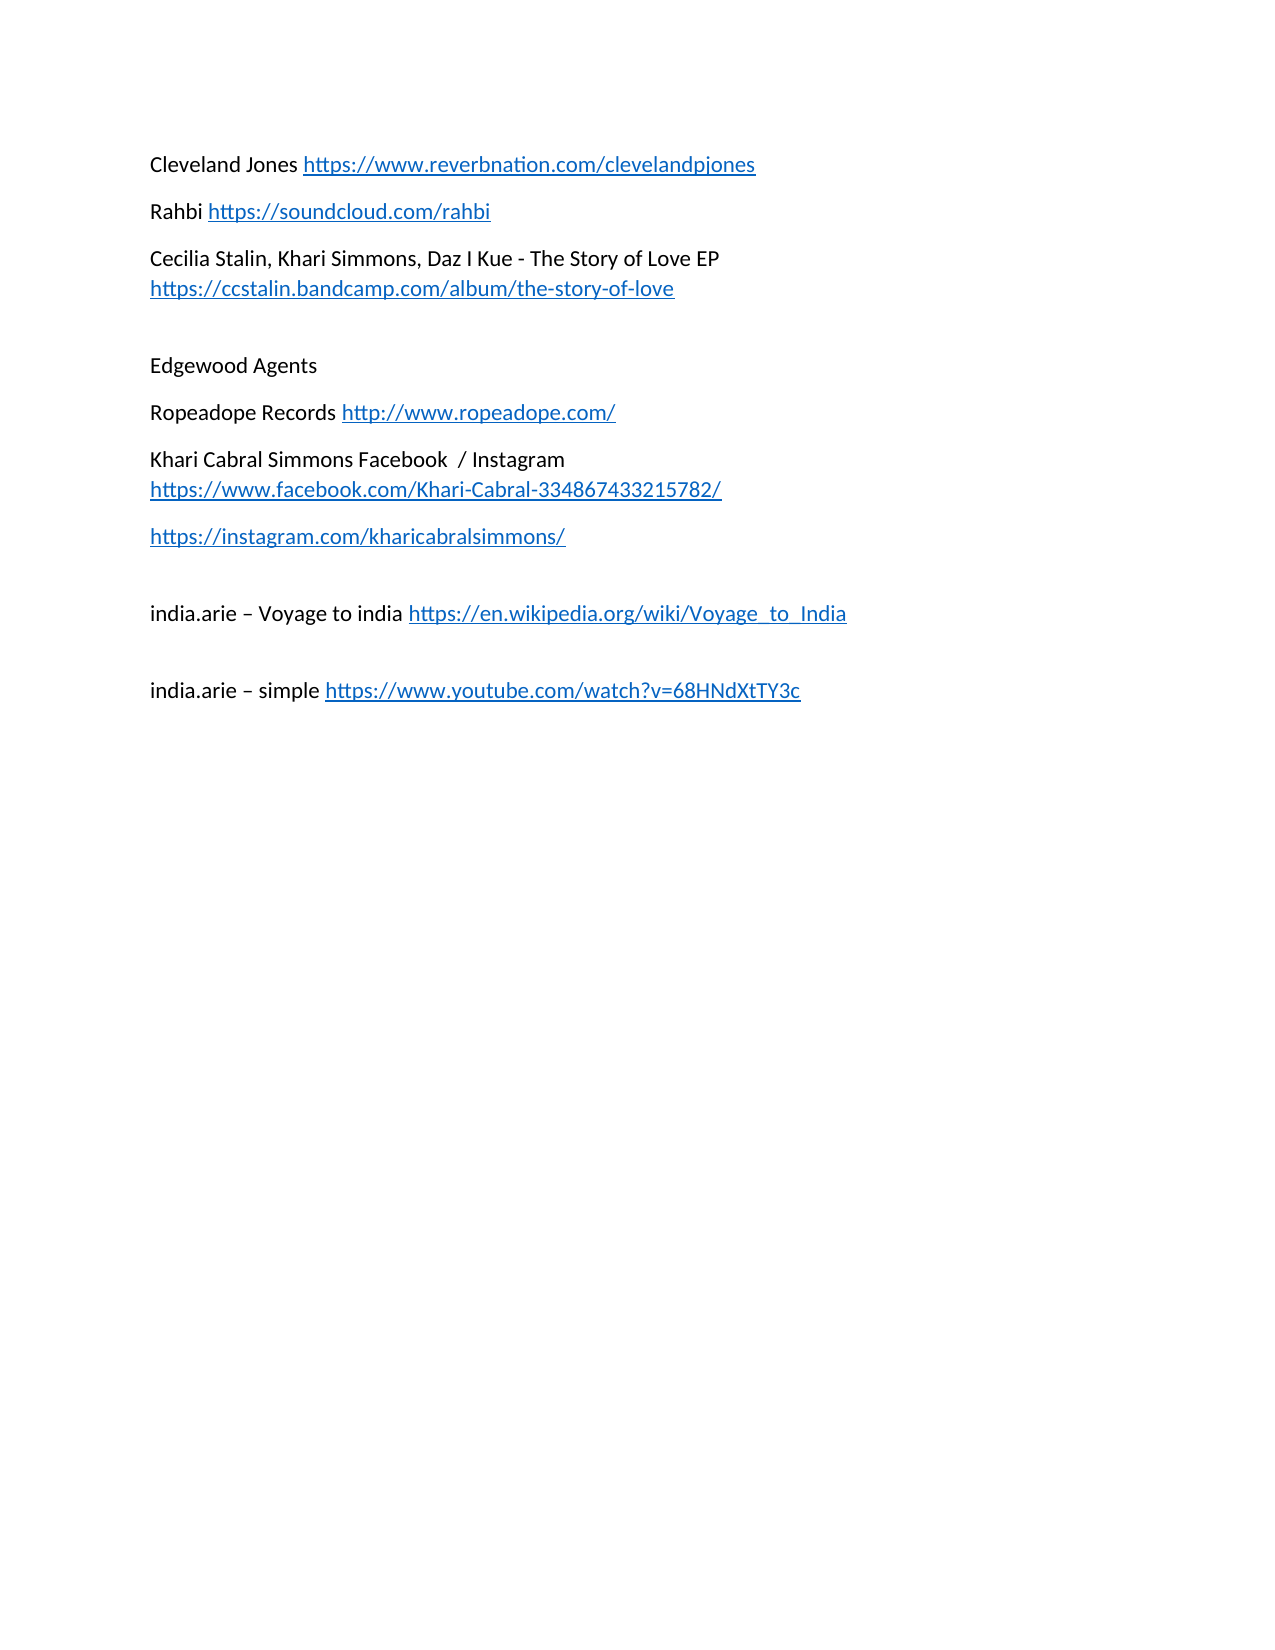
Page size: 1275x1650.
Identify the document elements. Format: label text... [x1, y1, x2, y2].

text india.arie – simple https://www.youtube.com/watch?v=68HNdXtTY3c [150, 646, 1125, 704]
text Cecilia Stalin, Khari Simmons, Daz I Kue - The Story of Love EP https://ccstalin.bandcamp.com/album/the-story-of-love [150, 244, 1125, 302]
text Cleveland Jones https://www.reverbnation.com/clevelandpjones [150, 150, 1125, 178]
text india.arie – Voyage to india https://en.wikipedia.org/wiki/Voyage_to_India [150, 569, 1125, 627]
text Khari Cabral Simmons Facebook / Instagram https://www.facebook.com/Khari-Cabral-334867433215782/ [150, 445, 1125, 503]
text Rahbi https://soundcloud.com/rahbi [150, 197, 1125, 225]
text Edgewood Agents [150, 321, 1125, 379]
text https://instagram.com/kharicabralsimmons/ [150, 522, 1125, 550]
text Ropeadope Records http://www.ropeadope.com/ [150, 398, 1125, 426]
